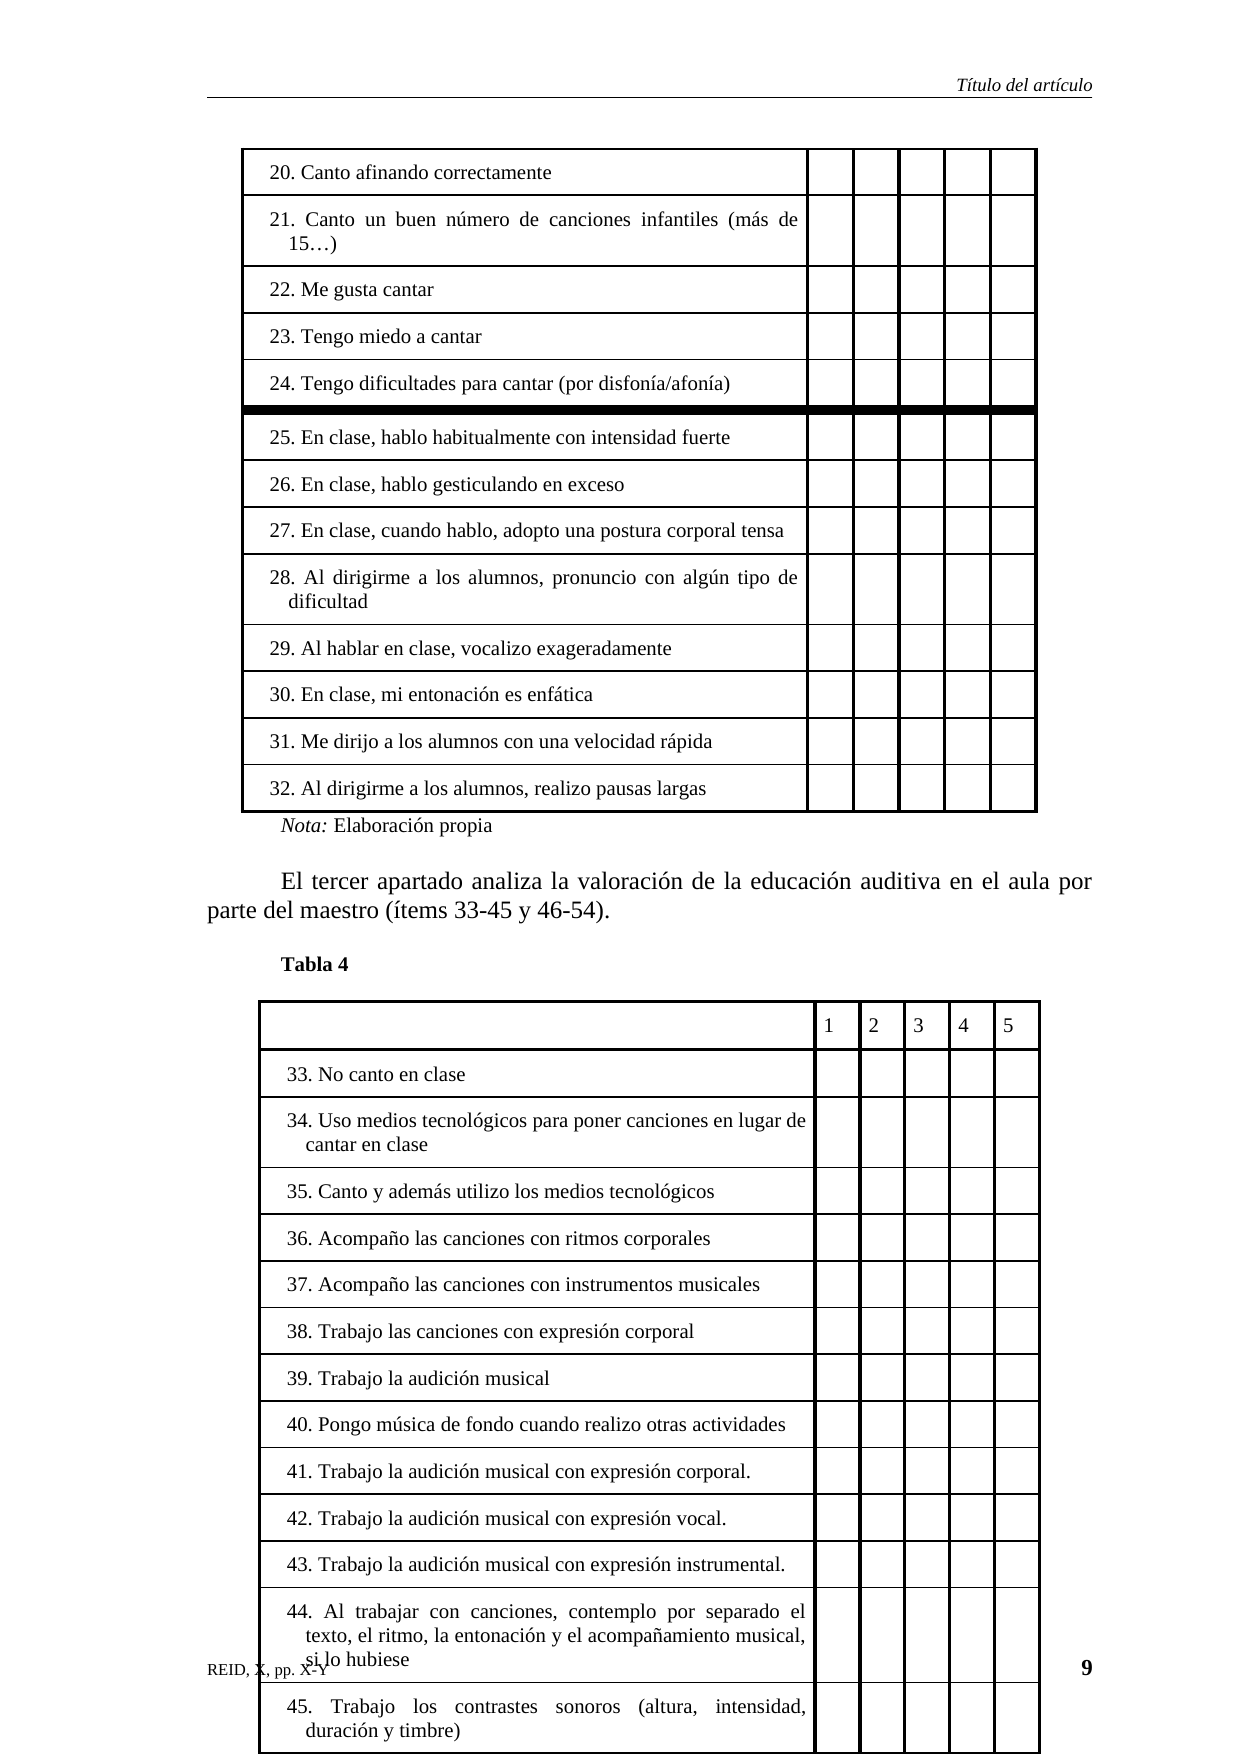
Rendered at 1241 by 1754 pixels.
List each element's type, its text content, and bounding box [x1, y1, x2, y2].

table_cell [996, 1495, 1038, 1540]
table_cell [901, 672, 943, 717]
table_cell 21. Canto un buen número de canciones infantiles (más de 15…) [244, 196, 806, 265]
table_cell [817, 1168, 858, 1213]
table_cell [855, 360, 897, 405]
table_cell [996, 1098, 1038, 1167]
table_cell [862, 1402, 903, 1447]
table_cell [855, 555, 897, 623]
table_cell [992, 314, 1034, 358]
table_cell [855, 719, 897, 763]
table_cell [996, 1588, 1038, 1681]
table_cell [862, 1262, 903, 1307]
table_header 1 [817, 1003, 858, 1048]
table_cell [862, 1355, 903, 1400]
table_cell [951, 1495, 993, 1540]
table_header 3 [906, 1003, 948, 1048]
table_cell 32. Al dirigirme a los alumnos, realizo pausas largas [244, 765, 806, 810]
table_cell [906, 1402, 948, 1447]
table_cell [862, 1448, 903, 1493]
table_cell [817, 1402, 858, 1447]
table_cell [862, 1098, 903, 1167]
table_cell [946, 150, 989, 194]
table_cell [951, 1355, 993, 1400]
table_cell 42. Trabajo la audición musical con expresión vocal. [261, 1495, 813, 1540]
table_cell [906, 1683, 948, 1752]
table_cell [996, 1308, 1038, 1353]
table_cell [906, 1588, 948, 1681]
table_cell [906, 1355, 948, 1400]
table_cell [951, 1168, 993, 1213]
table_cell 24. Tengo dificultades para cantar (por disfonía/afonía) [244, 360, 806, 405]
table_cell [996, 1402, 1038, 1447]
table_header [261, 1003, 813, 1048]
table_cell [946, 765, 989, 810]
table_cell [946, 360, 989, 405]
table_cell [946, 625, 989, 670]
table_cell 25. En clase, hablo habitualmente con intensidad fuerte [244, 415, 806, 459]
table_cell [946, 555, 989, 623]
table_cell [951, 1262, 993, 1307]
table_cell [901, 150, 943, 194]
table_cell [992, 719, 1034, 763]
text Nota: Elaboración propia [207, 813, 1092, 837]
table_cell 23. Tengo miedo a cantar [244, 314, 806, 358]
table_cell [817, 1448, 858, 1493]
table_cell [855, 765, 897, 810]
table_cell [992, 360, 1034, 405]
table_cell [855, 150, 897, 194]
table_cell [862, 1168, 903, 1213]
table_cell [901, 461, 943, 506]
table_cell [946, 508, 989, 553]
table_cell [906, 1308, 948, 1353]
table_cell [809, 672, 852, 717]
table_cell 38. Trabajo las canciones con expresión corporal [261, 1308, 813, 1353]
table_cell 35. Canto y además utilizo los medios tecnológicos [261, 1168, 813, 1213]
table_cell [906, 1262, 948, 1307]
table_cell 45. Trabajo los contrastes sonoros (altura, intensidad, duración y timbre) [261, 1683, 813, 1752]
table_cell [901, 555, 943, 623]
table_cell [862, 1495, 903, 1540]
table_cell [817, 1098, 858, 1167]
table_cell [946, 672, 989, 717]
table_cell [862, 1588, 903, 1681]
table_cell 36. Acompaño las canciones con ritmos corporales [261, 1215, 813, 1260]
table_cell [951, 1215, 993, 1260]
table_cell 27. En clase, cuando hablo, adopto una postura corporal tensa [244, 508, 806, 553]
table_cell [996, 1262, 1038, 1307]
table_cell [992, 267, 1034, 312]
table_cell [817, 1588, 858, 1681]
table_cell [996, 1168, 1038, 1213]
text Tabla 4 [207, 952, 1092, 976]
table_cell [906, 1168, 948, 1213]
table_header 5 [996, 1003, 1038, 1048]
table_cell [809, 625, 852, 670]
table_cell [992, 765, 1034, 810]
table_cell 44. Al trabajar con canciones, contemplo por separado el texto, el ritmo, la entonación y el acompañamiento musical, si lo hubiese [261, 1588, 813, 1681]
table_cell 40. Pongo música de fondo cuando realizo otras actividades [261, 1402, 813, 1447]
table_cell [996, 1355, 1038, 1400]
table_cell 33. No canto en clase [261, 1051, 813, 1096]
table_cell [817, 1495, 858, 1540]
table_cell [996, 1448, 1038, 1493]
table_cell [951, 1402, 993, 1447]
table_cell [951, 1098, 993, 1167]
table_cell [809, 461, 852, 506]
table_cell [996, 1051, 1038, 1096]
table_cell 34. Uso medios tecnológicos para poner canciones en lugar de cantar en clase [261, 1098, 813, 1167]
table_cell 26. En clase, hablo gesticulando en exceso [244, 461, 806, 506]
table_cell [906, 1051, 948, 1096]
table_cell [951, 1051, 993, 1096]
table_cell [862, 1215, 903, 1260]
table_cell [809, 719, 852, 763]
table_cell [951, 1542, 993, 1587]
table_cell 20. Canto afinando correctamente [244, 150, 806, 194]
table_cell [946, 719, 989, 763]
table_cell [862, 1308, 903, 1353]
table_cell [855, 415, 897, 459]
table_cell 39. Trabajo la audición musical [261, 1355, 813, 1400]
table_cell [809, 267, 852, 312]
table_cell [855, 314, 897, 358]
table_cell [992, 672, 1034, 717]
table_cell [906, 1098, 948, 1167]
table_cell [817, 1051, 858, 1096]
table_cell [996, 1215, 1038, 1260]
table_cell [855, 672, 897, 717]
table_cell [817, 1308, 858, 1353]
table_cell [992, 461, 1034, 506]
table_cell 31. Me dirijo a los alumnos con una velocidad rápida [244, 719, 806, 763]
table_cell [817, 1683, 858, 1752]
table_cell 41. Trabajo la audición musical con expresión corporal. [261, 1448, 813, 1493]
table_cell [817, 1542, 858, 1587]
table_cell [946, 196, 989, 265]
table_cell [946, 267, 989, 312]
table_cell [862, 1051, 903, 1096]
table_cell [901, 267, 943, 312]
table_cell 28. Al dirigirme a los alumnos, pronuncio con algún tipo de dificultad [244, 555, 806, 623]
table_cell [809, 415, 852, 459]
table_cell [992, 196, 1034, 265]
table_cell [817, 1355, 858, 1400]
table_cell [855, 267, 897, 312]
text El tercer apartado analiza la valoración de la educación auditiva en el aula por parte del maestro (ítems 33-45 y 46-54). [207, 866, 1092, 923]
table_cell [809, 150, 852, 194]
table_cell [809, 360, 852, 405]
table_cell 29. Al hablar en clase, vocalizo exageradamente [244, 625, 806, 670]
table_cell [809, 196, 852, 265]
table_cell [992, 508, 1034, 553]
table_cell [855, 196, 897, 265]
table_cell [901, 415, 943, 459]
table_cell [906, 1448, 948, 1493]
table_cell [901, 625, 943, 670]
table_cell [901, 508, 943, 553]
table_cell [862, 1542, 903, 1587]
table_cell [992, 415, 1034, 459]
table_cell [901, 360, 943, 405]
table_cell [855, 625, 897, 670]
table_cell [946, 314, 989, 358]
table_cell [906, 1215, 948, 1260]
table_cell [817, 1262, 858, 1307]
table_cell [901, 196, 943, 265]
table_cell 43. Trabajo la audición musical con expresión instrumental. [261, 1542, 813, 1587]
table_header 4 [951, 1003, 993, 1048]
table_cell [951, 1683, 993, 1752]
table_cell [855, 508, 897, 553]
table_cell [996, 1683, 1038, 1752]
table_cell [906, 1495, 948, 1540]
table_cell [951, 1448, 993, 1493]
table_cell [901, 719, 943, 763]
table_cell [992, 555, 1034, 623]
table_cell [809, 314, 852, 358]
table_cell 22. Me gusta cantar [244, 267, 806, 312]
table_header 2 [862, 1003, 903, 1048]
table_cell [809, 765, 852, 810]
table_cell [901, 314, 943, 358]
table_cell 37. Acompaño las canciones con instrumentos musicales [261, 1262, 813, 1307]
table_cell [901, 765, 943, 810]
table_cell [992, 150, 1034, 194]
table_cell [992, 625, 1034, 670]
table_cell [809, 555, 852, 623]
table_cell [946, 415, 989, 459]
table_cell [996, 1542, 1038, 1587]
table_cell [906, 1542, 948, 1587]
table_cell [946, 461, 989, 506]
table_cell [862, 1683, 903, 1752]
table_cell [855, 461, 897, 506]
table_cell [817, 1215, 858, 1260]
table_cell [951, 1308, 993, 1353]
table_cell [951, 1588, 993, 1681]
table_cell 30. En clase, mi entonación es enfática [244, 672, 806, 717]
table_cell [809, 508, 852, 553]
